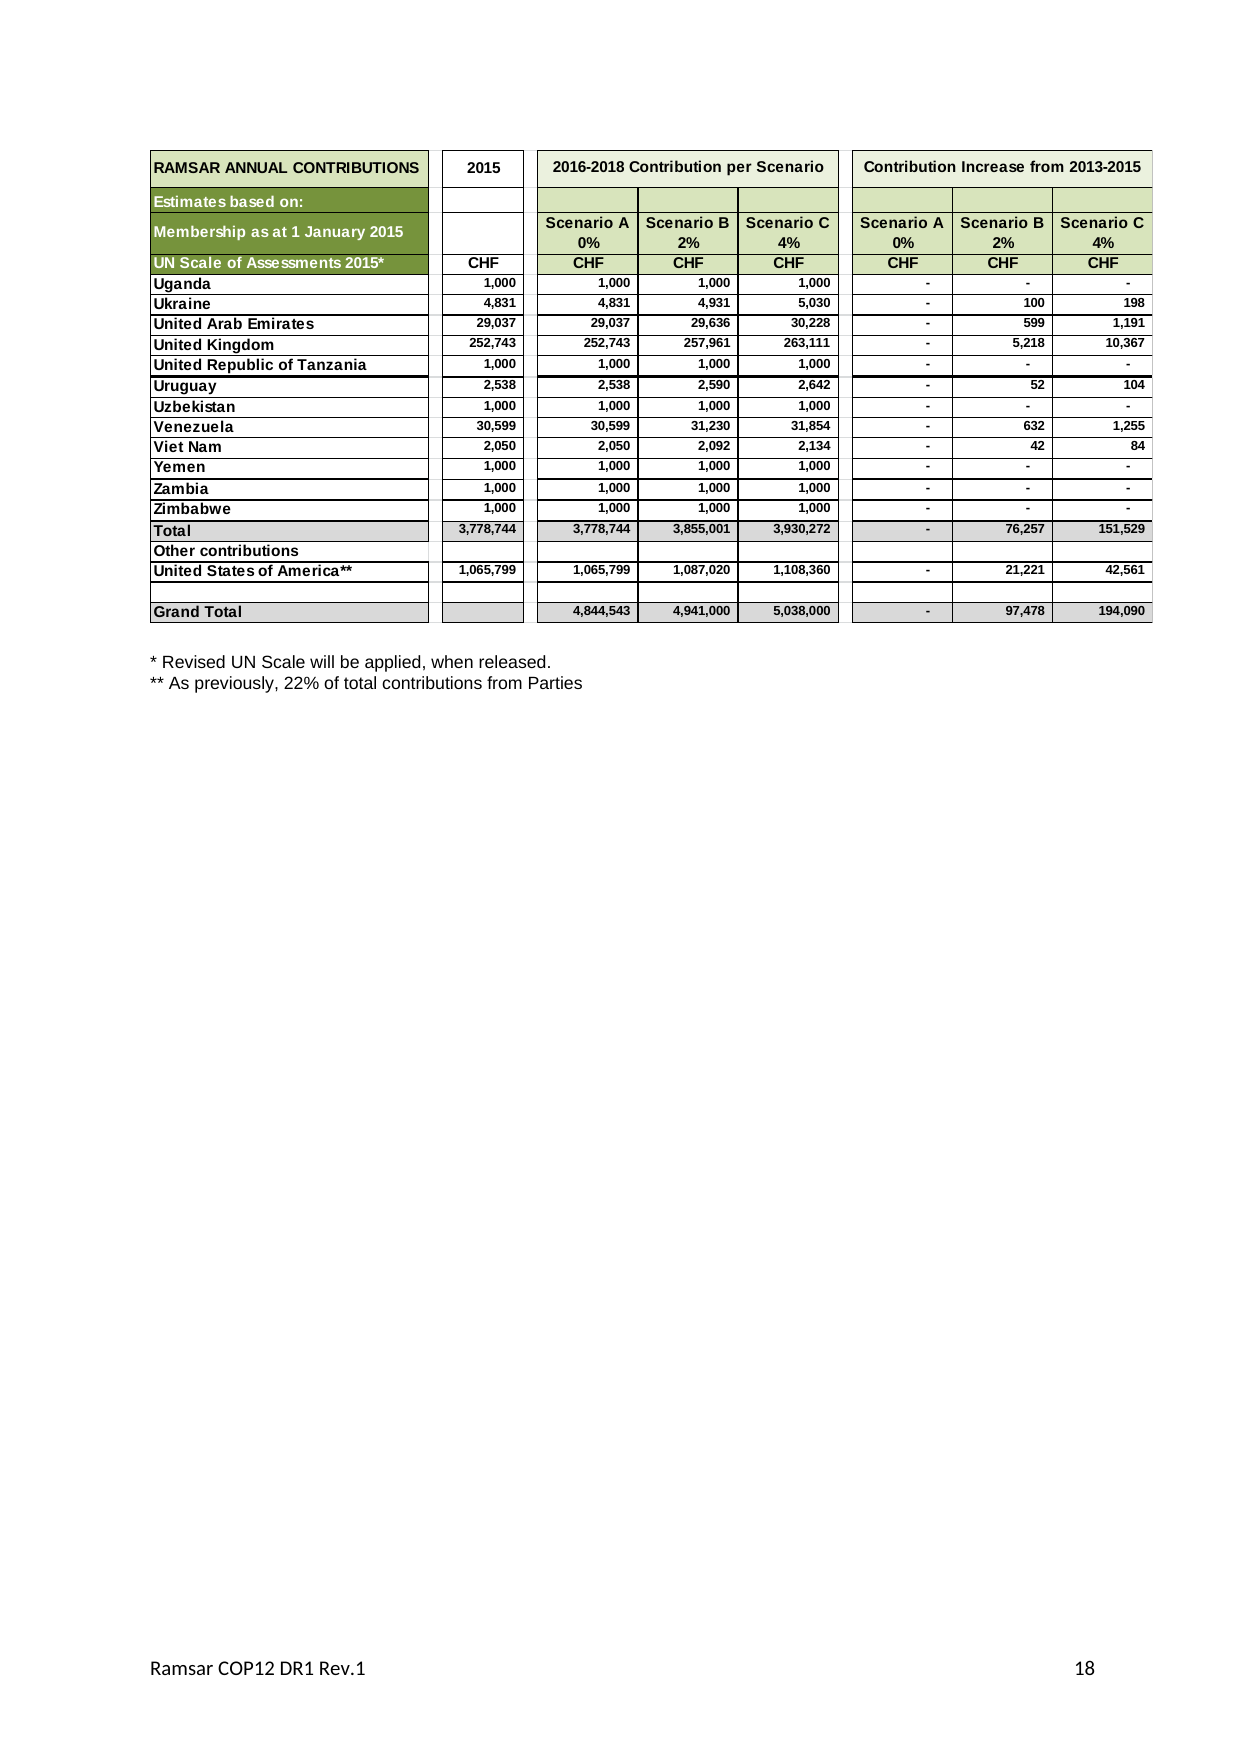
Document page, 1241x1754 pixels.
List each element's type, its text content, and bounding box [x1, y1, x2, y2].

table_cell ** As previously, 22% of total contributions from Parties [139, 673, 1151, 693]
table_header * Revised UN Scale will be applied, when released. [139, 652, 1151, 672]
